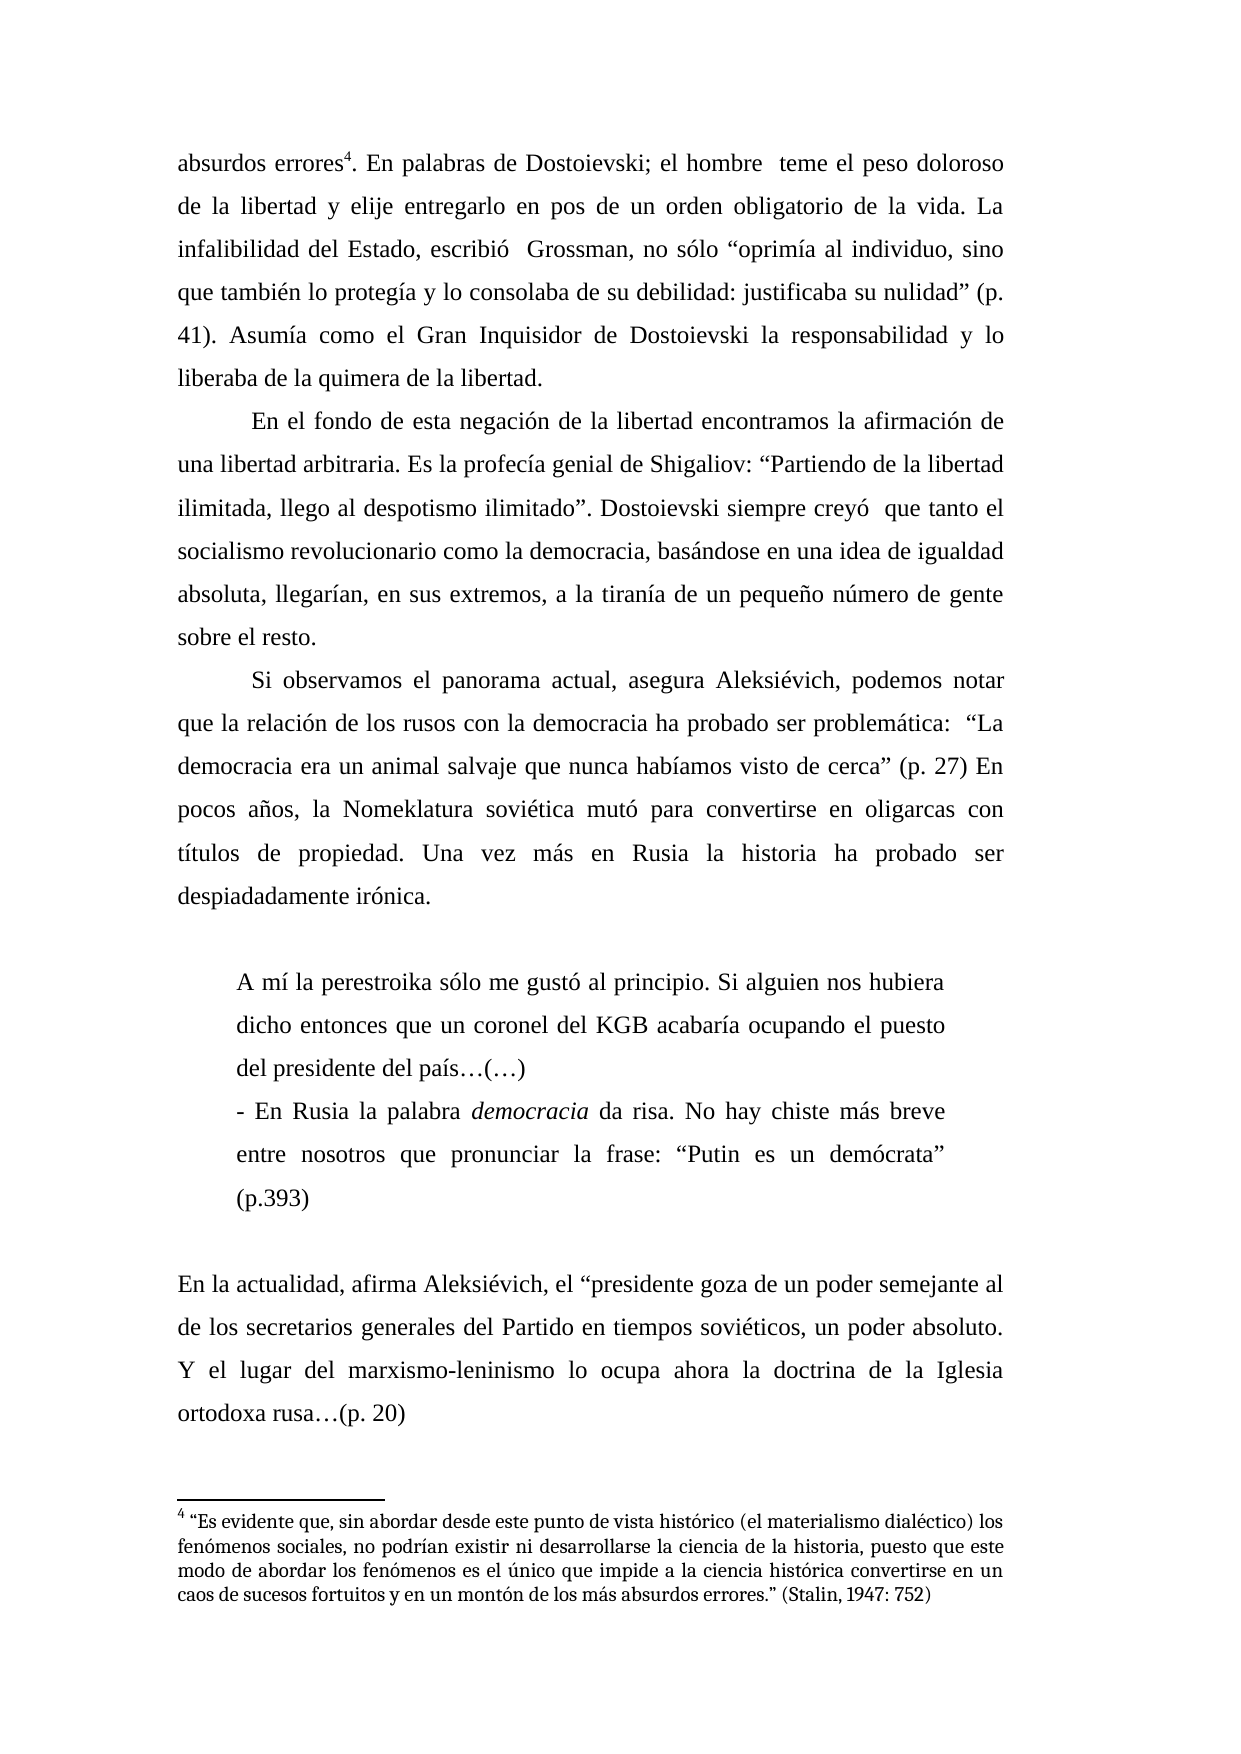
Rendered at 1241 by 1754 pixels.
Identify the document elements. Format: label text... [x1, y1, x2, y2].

text Si observamos el panorama actual, asegura Aleksiévich, podemos notar que la relación de los rusos con la democracia ha probado ser problemática: “La democracia era un animal salvaje que nunca habíamos visto de cerca” (p. 27) En pocos años, la Nomeklatura soviética mutó para convertirse en oligarcas con títulos de propiedad. Una vez más en Rusia la historia ha probado ser despiadadamente irónica. [177, 665, 1005, 909]
text En el fondo de esta negación de la libertad encontramos la afirmación de una libertad arbitraria. Es la profecía genial de Shigaliov: “Partiendo de la libertad ilimitada, llego al despotismo ilimitado”. Dostoievski siempre creyó que tanto el socialismo revolucionario como la democracia, basándose en una idea de igualdad absoluta, llegarían, en sus extremos, a la tiranía de un pequeño número de gente sobre el resto. [177, 406, 1005, 651]
text A mí la perestroika sólo me gustó al principio. Si alguien nos hubiera dicho entonces que un coronel del KGB acabaría ocupando el puesto del presidente del país…(…) [236, 967, 946, 1082]
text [177, 148, 1005, 392]
text - En Rusia la palabra democracia da risa. No hay chiste más breve entre nosotros que pronunciar la frase: “Putin es un demócrata” (p.393) [236, 1096, 946, 1211]
text En la actualidad, afirma Aleksiévich, el “presidente goza de un poder semejante al de los secretarios generales del Partido en tiempos soviéticos, un poder absoluto. Y el lugar del marxismo-leninismo lo ocupa ahora la doctrina de la Iglesia ortodoxa rusa…(p. 20) [177, 1269, 1005, 1427]
